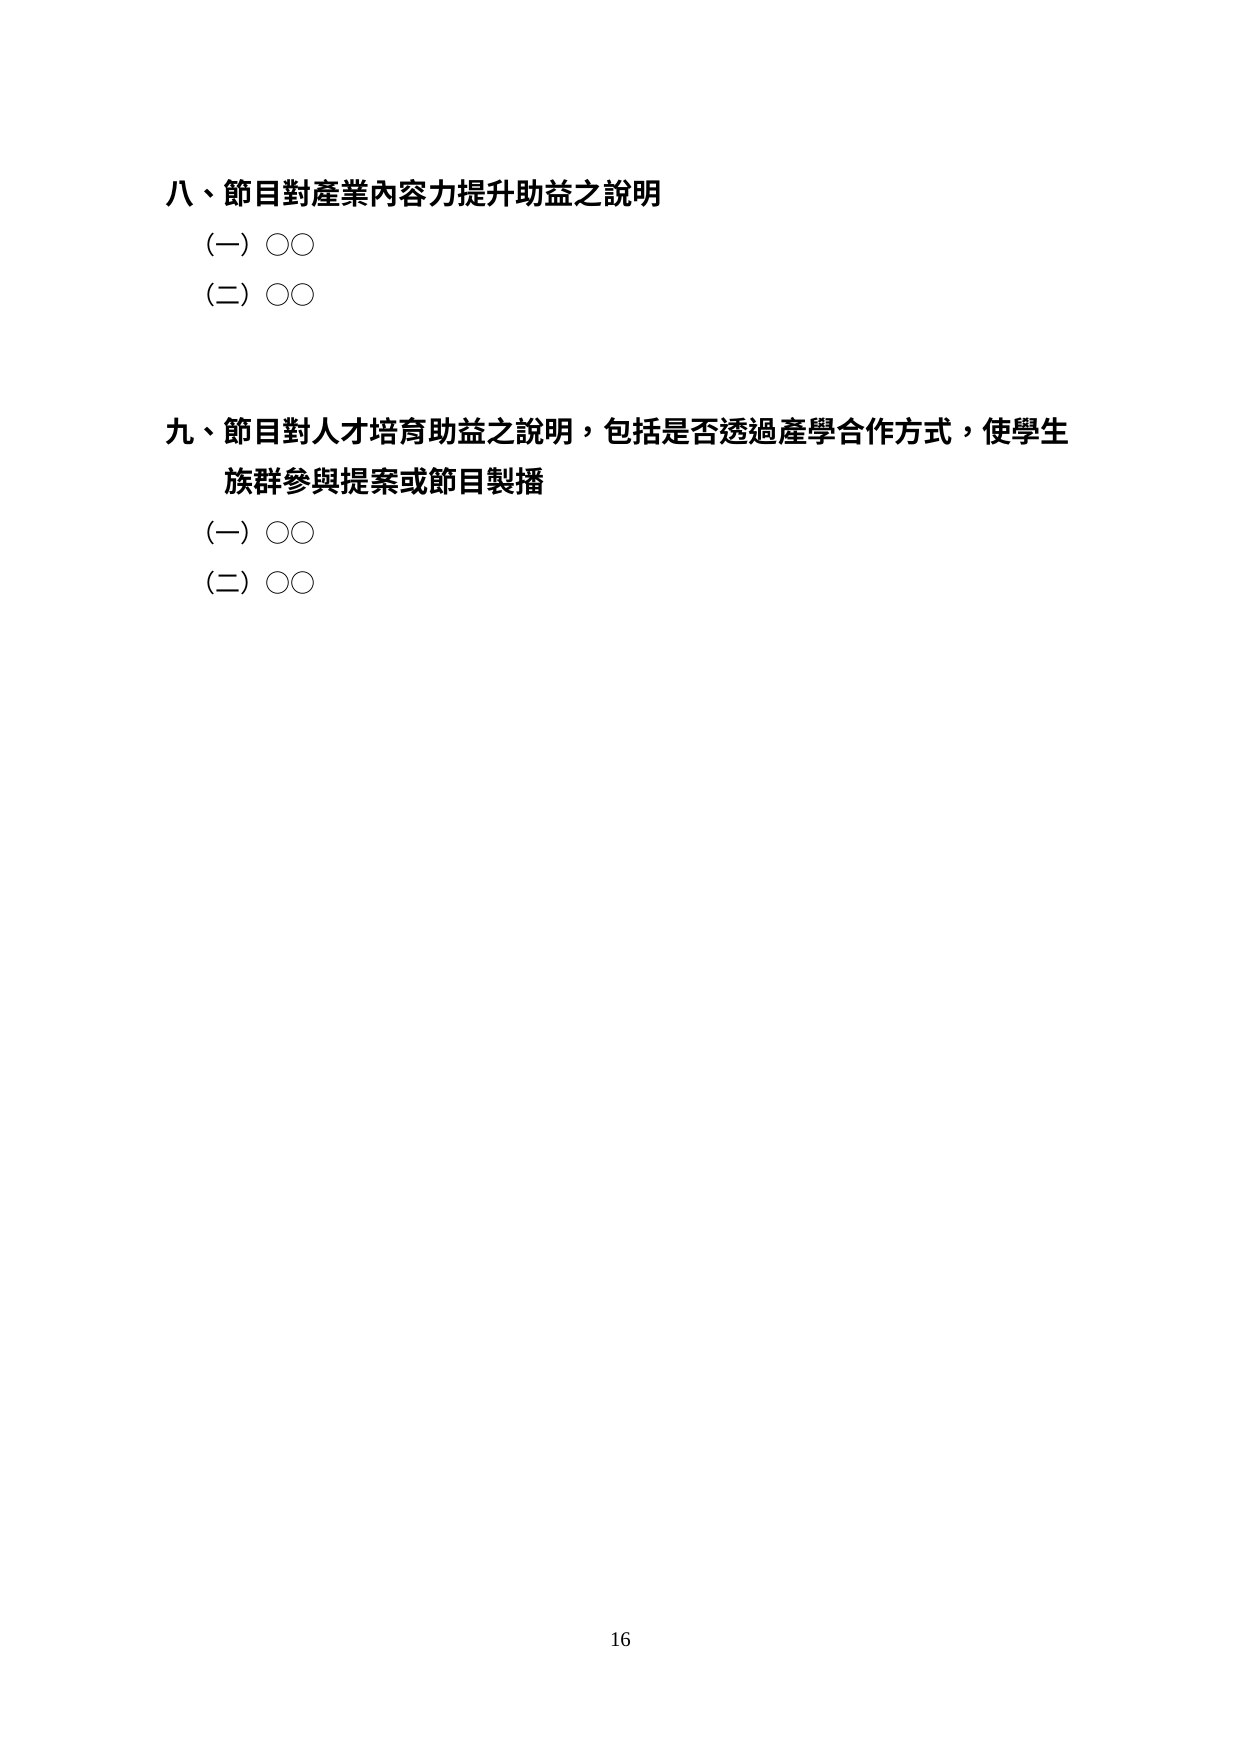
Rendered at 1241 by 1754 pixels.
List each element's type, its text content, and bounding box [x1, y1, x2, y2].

text 八、節目對產業內容力提升助益之說明 [165, 164, 1075, 214]
text 九、節目對人才培育助益之說明，包括是否透過產學合作方式，使學生族群參與提案或節目製播 [165, 402, 1075, 502]
text （一）○○ [190, 502, 1075, 552]
text （二）○○ [190, 264, 1075, 314]
text （二）○○ [190, 552, 1075, 602]
text （一）○○ [190, 214, 1075, 264]
